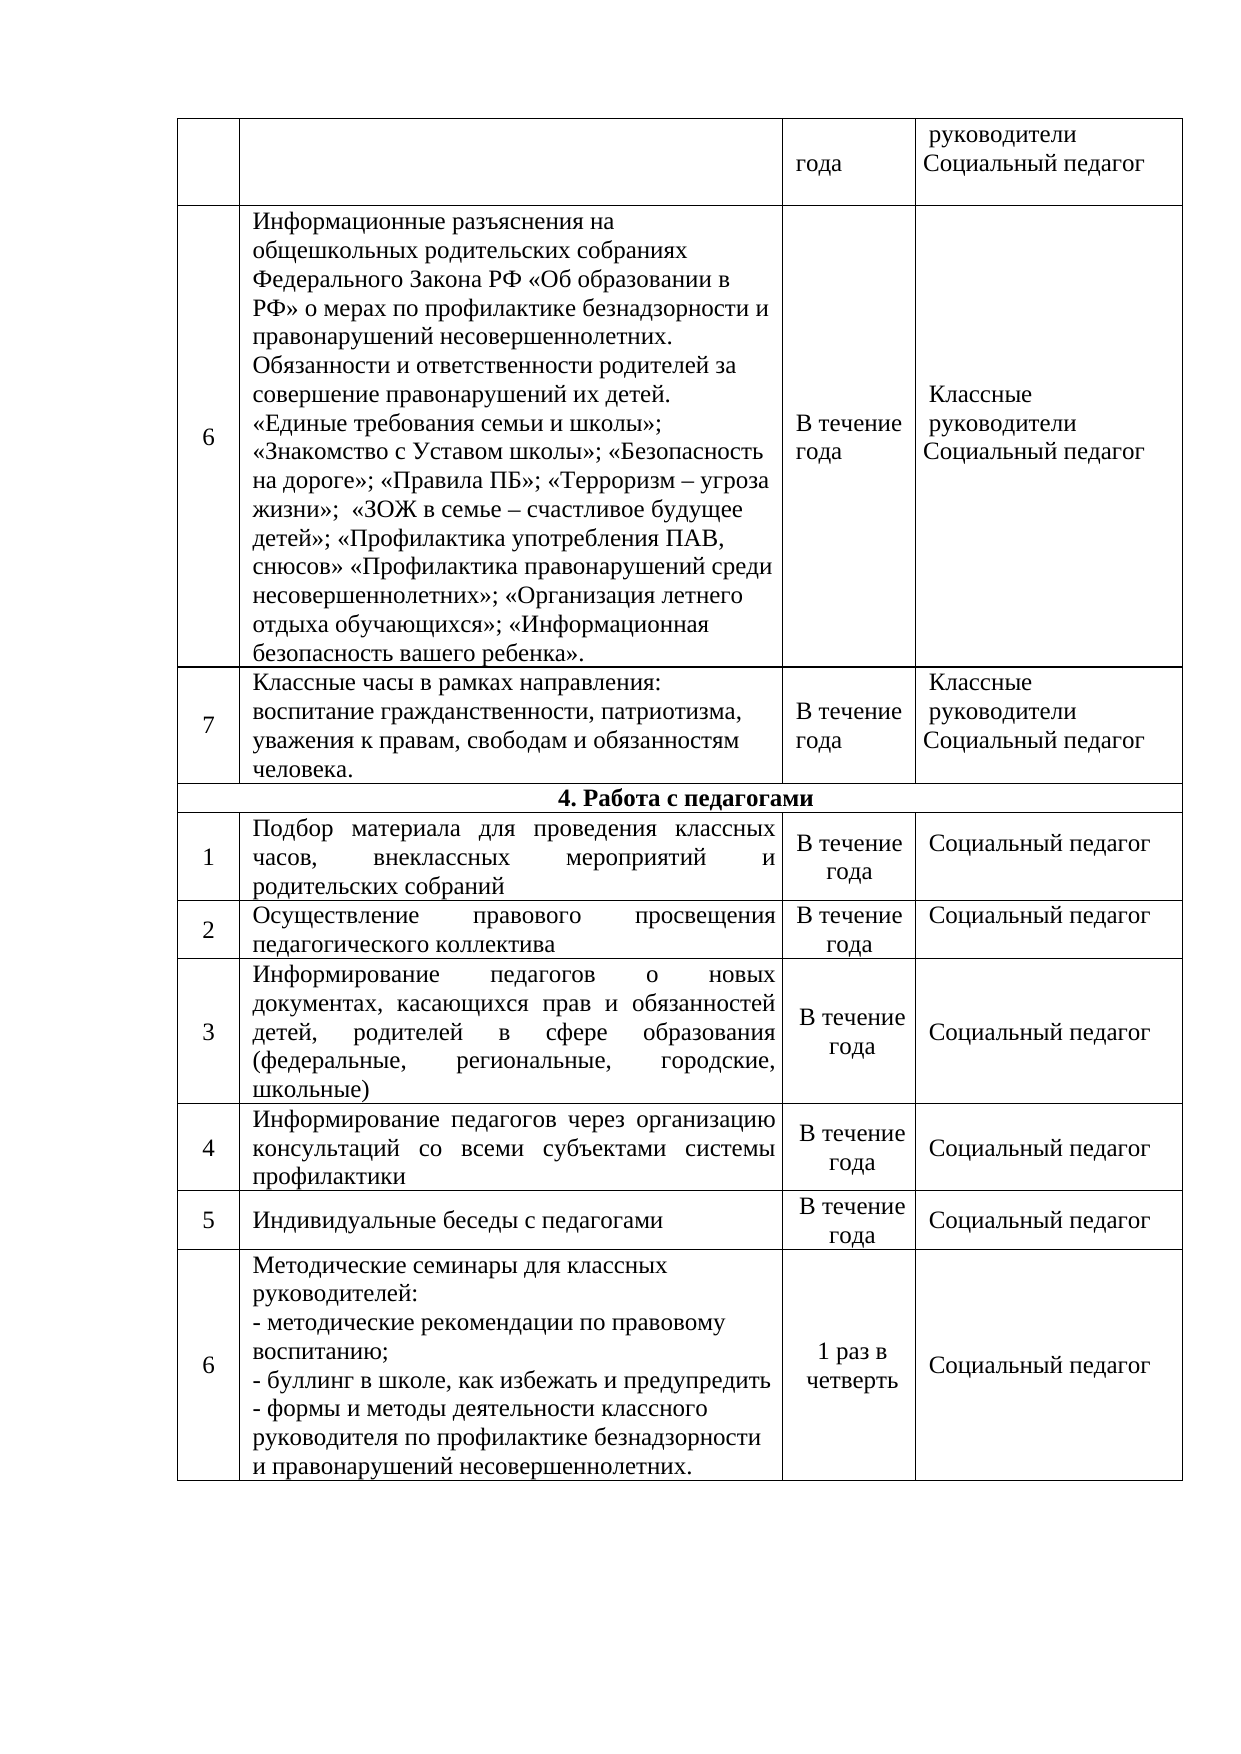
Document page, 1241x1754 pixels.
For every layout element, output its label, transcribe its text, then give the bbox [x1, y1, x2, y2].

table_cell В течение года [783, 813, 915, 899]
table_cell Классные часы в рамках направления: воспитание гражданственности, патриотизма, уважения к правам, свободам и обязанностям человека. [240, 668, 782, 782]
table_cell 2 [178, 901, 239, 958]
table_cell 4 [178, 1104, 239, 1190]
table_cell Индивидуальные беседы с педагогами [240, 1191, 782, 1249]
table_cell В течение года [783, 119, 915, 205]
table_cell Осуществление правового просвещения педагогического коллектива [240, 901, 782, 958]
table_cell Социальный педагог [916, 1191, 1182, 1249]
table_cell Подбор материала для проведения классных часов, внеклассных мероприятий и родительских собраний [240, 813, 782, 899]
table_cell В течение года [783, 901, 915, 958]
table_cell 1 [178, 813, 239, 899]
table_cell 5 [178, 1191, 239, 1249]
table_cell 1 раз в четверть [783, 1250, 915, 1480]
table_cell 3 [178, 959, 239, 1103]
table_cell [916, 119, 1182, 205]
table_cell 6 [178, 1250, 239, 1480]
table_cell В течение года [783, 1104, 915, 1190]
table_cell Социальный педагог [916, 1250, 1182, 1480]
table_cell Социальный педагог [916, 1104, 1182, 1190]
table_cell Информирование педагогов о новых документах, касающихся прав и обязанностей детей, родителей в сфере образования (федеральные, региональные, городские, школьные) [240, 959, 782, 1103]
table_cell Информирование педагогов через организацию консультаций со всеми субъектами системы профилактики [240, 1104, 782, 1190]
table_cell 7 [178, 668, 239, 782]
table_cell 5 [178, 119, 239, 205]
table_cell В течение года [783, 959, 915, 1103]
table_cell Социальный педагог [916, 813, 1182, 899]
table_cell Методические семинары для классных руководителей: - методические рекомендации по правовому воспитанию; - буллинг в школе, как избежать и предупредить - формы и методы деятельности классного руководителя по профилактике безнадзорности и правонарушений несовершеннолетних. [240, 1250, 782, 1480]
table_cell Классные руководители Социальный педагог [916, 668, 1182, 782]
table_cell Социальный педагог [916, 901, 1182, 958]
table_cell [916, 206, 1182, 666]
table_cell В течение года [783, 668, 915, 782]
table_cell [240, 119, 782, 205]
table_cell Информационные разъяснения на общешкольных родительских собраниях Федерального Закона РФ «Об образовании в РФ» о мерах по профилактике безнадзорности и правонарушений несовершеннолетних. Обязанности и ответственности родителей за совершение правонарушений их детей. «Единые требования семьи и школы»; «Знакомство с Уставом школы»; «Безопасность на дороге»; «Правила ПБ»; «Терроризм – угроза жизни»; «ЗОЖ в семье – счастливое будущее детей»; «Профилактика употребления ПАВ, снюсов» «Профилактика правонарушений среди несовершеннолетних»; «Организация летнего отдыха обучающихся»; «Информационная безопасность вашего ребенка». [240, 206, 782, 666]
table_cell В течение года [783, 206, 915, 666]
table_cell В течение года [783, 1191, 915, 1249]
table_cell 4. Работа с педагогами [178, 784, 1182, 812]
table_cell 6 [178, 206, 239, 666]
table_cell Социальный педагог [916, 959, 1182, 1103]
